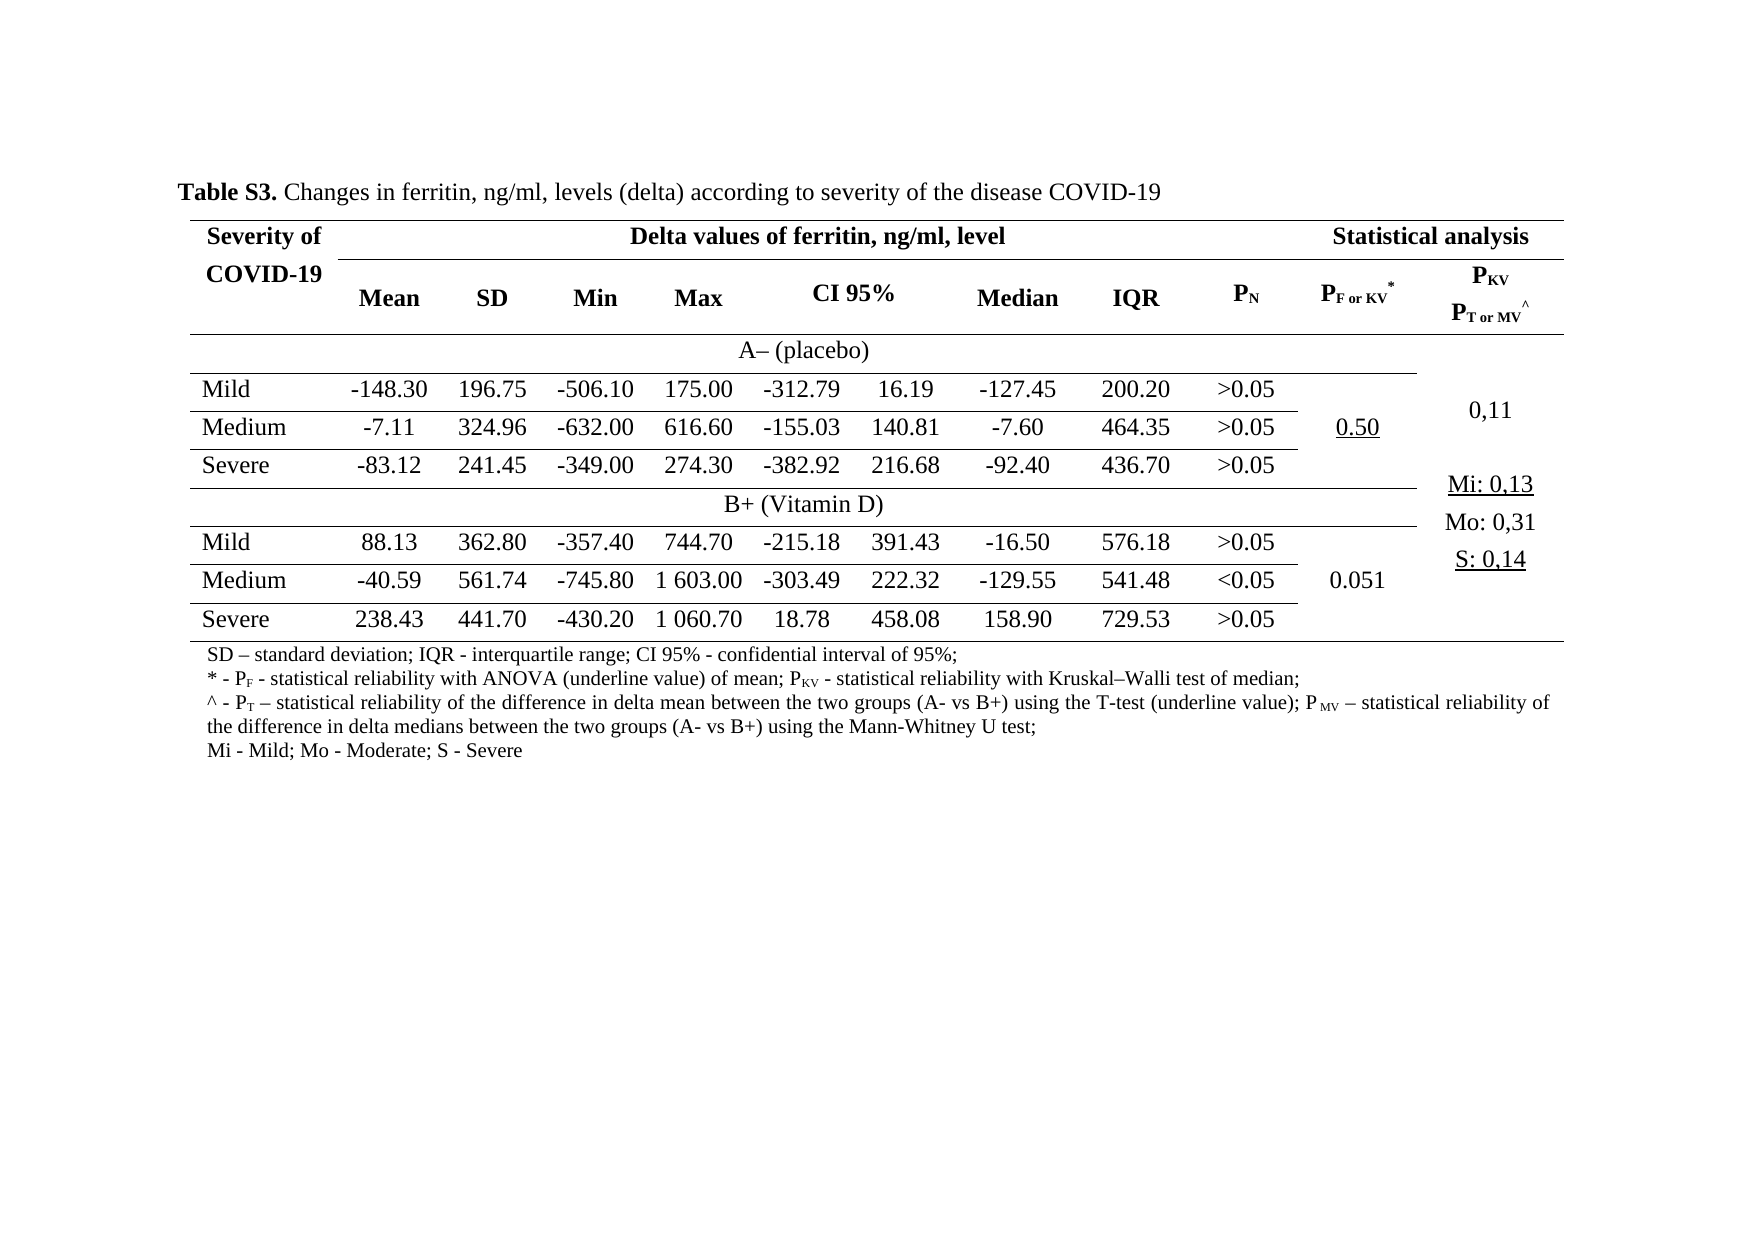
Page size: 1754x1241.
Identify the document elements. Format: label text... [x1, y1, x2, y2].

table_cell B+ (Vitamin D) [190, 489, 1417, 526]
table_cell Mild [190, 374, 338, 411]
table_cell -357.40 [544, 527, 647, 564]
table_cell PN [1194, 260, 1298, 334]
text Mi - Mild; Mo - Moderate; S - Severe [207, 738, 1550, 762]
table_cell 200.20 [1078, 374, 1194, 411]
table_cell Max [647, 260, 750, 334]
table_cell 140.81 [853, 412, 958, 449]
table_cell 196.75 [441, 374, 544, 411]
table_cell Min [544, 260, 647, 334]
table_cell PF or KV* [1298, 260, 1417, 334]
table_cell -148.30 [338, 374, 441, 411]
table_cell 436.70 [1078, 450, 1194, 488]
table_cell 458.08 [853, 604, 958, 641]
table_cell Severe [190, 604, 338, 641]
table_cell >0.05 [1194, 412, 1298, 449]
table_cell 324.96 [441, 412, 544, 449]
table_cell 744.70 [647, 527, 750, 564]
table_cell Mild [190, 527, 338, 564]
table_cell 0,11 Mi: 0,13 Mo: 0,31 S: 0,14 [1417, 335, 1564, 641]
table_cell A– (placebo) [190, 335, 1417, 373]
table_cell <0.05 [1194, 565, 1298, 603]
text ^ - PT – statistical reliability of the difference in delta mean between the two groups (A- vs B+) using the T-test (underline value); PMV – statistical reliability of the difference in delta medians between the two groups (A- vs B+) using the Mann-Whitney U test; [207, 690, 1550, 738]
table_cell -129.55 [958, 565, 1077, 603]
table_cell 441.70 [441, 604, 544, 641]
table_cell 88.13 [338, 527, 441, 564]
table_cell 16.19 [853, 374, 958, 411]
table_cell -16.50 [958, 527, 1077, 564]
table_cell 1 603.00 [647, 565, 750, 603]
table_cell Medium [190, 565, 338, 603]
table_cell >0.05 [1194, 604, 1298, 641]
text SD – standard deviation; IQR - interquartile range; CI 95% - confidential interval of 95%; [207, 642, 1550, 666]
table_cell -506.10 [544, 374, 647, 411]
table_cell 729.53 [1078, 604, 1194, 641]
table_cell Severe [190, 450, 338, 488]
table_cell SD [441, 260, 544, 334]
table_header Delta values of ferritin, ng/ml, level [338, 221, 1298, 259]
table_cell 158.90 [958, 604, 1077, 641]
table_cell -430.20 [544, 604, 647, 641]
table_cell 576.18 [1078, 527, 1194, 564]
table_cell 362.80 [441, 527, 544, 564]
table_cell 238.43 [338, 604, 441, 641]
table_cell -312.79 [750, 374, 853, 411]
table_cell -382.92 [750, 450, 853, 488]
table_cell -155.03 [750, 412, 853, 449]
table_cell 541.48 [1078, 565, 1194, 603]
table_cell 222.32 [853, 565, 958, 603]
table_cell PKV PT or MV^ [1417, 260, 1564, 334]
table_cell -215.18 [750, 527, 853, 564]
table_cell 0.051 [1298, 527, 1417, 641]
text * - PF - statistical reliability with ANOVA (underline value) of mean; PKV - statistical reliability with Kruskal–Walli test of median; [207, 666, 1550, 690]
table_cell -7.60 [958, 412, 1077, 449]
table_cell CI 95% [750, 260, 958, 334]
table_cell Medium [190, 412, 338, 449]
table_cell 274.30 [647, 450, 750, 488]
table_cell -92.40 [958, 450, 1077, 488]
table_cell IQR [1078, 260, 1194, 334]
table_cell 561.74 [441, 565, 544, 603]
table_header Statistical analysis [1298, 221, 1564, 259]
text Table S3. Changes in ferritin, ng/ml, levels (delta) according to severity of the disease COVID-19 [177, 177, 1577, 206]
table_cell 391.43 [853, 527, 958, 564]
table_cell 1 060.70 [647, 604, 750, 641]
table_cell -127.45 [958, 374, 1077, 411]
table_cell Mean [338, 260, 441, 334]
table_cell >0.05 [1194, 450, 1298, 488]
table_cell 616.60 [647, 412, 750, 449]
table_cell 18.78 [750, 604, 853, 641]
table_cell >0.05 [1194, 527, 1298, 564]
table_cell Median [958, 260, 1077, 334]
table_cell 0.50 [1298, 374, 1417, 488]
table_cell 175.00 [647, 374, 750, 411]
table_cell -83.12 [338, 450, 441, 488]
table_header Severity of COVID-19 [190, 221, 338, 334]
table_cell 216.68 [853, 450, 958, 488]
table_cell 241.45 [441, 450, 544, 488]
table_cell -349.00 [544, 450, 647, 488]
table_cell -745.80 [544, 565, 647, 603]
table_cell -40.59 [338, 565, 441, 603]
table_cell >0.05 [1194, 374, 1298, 411]
table_cell -303.49 [750, 565, 853, 603]
table_cell -7.11 [338, 412, 441, 449]
table_cell -632.00 [544, 412, 647, 449]
table_cell 464.35 [1078, 412, 1194, 449]
